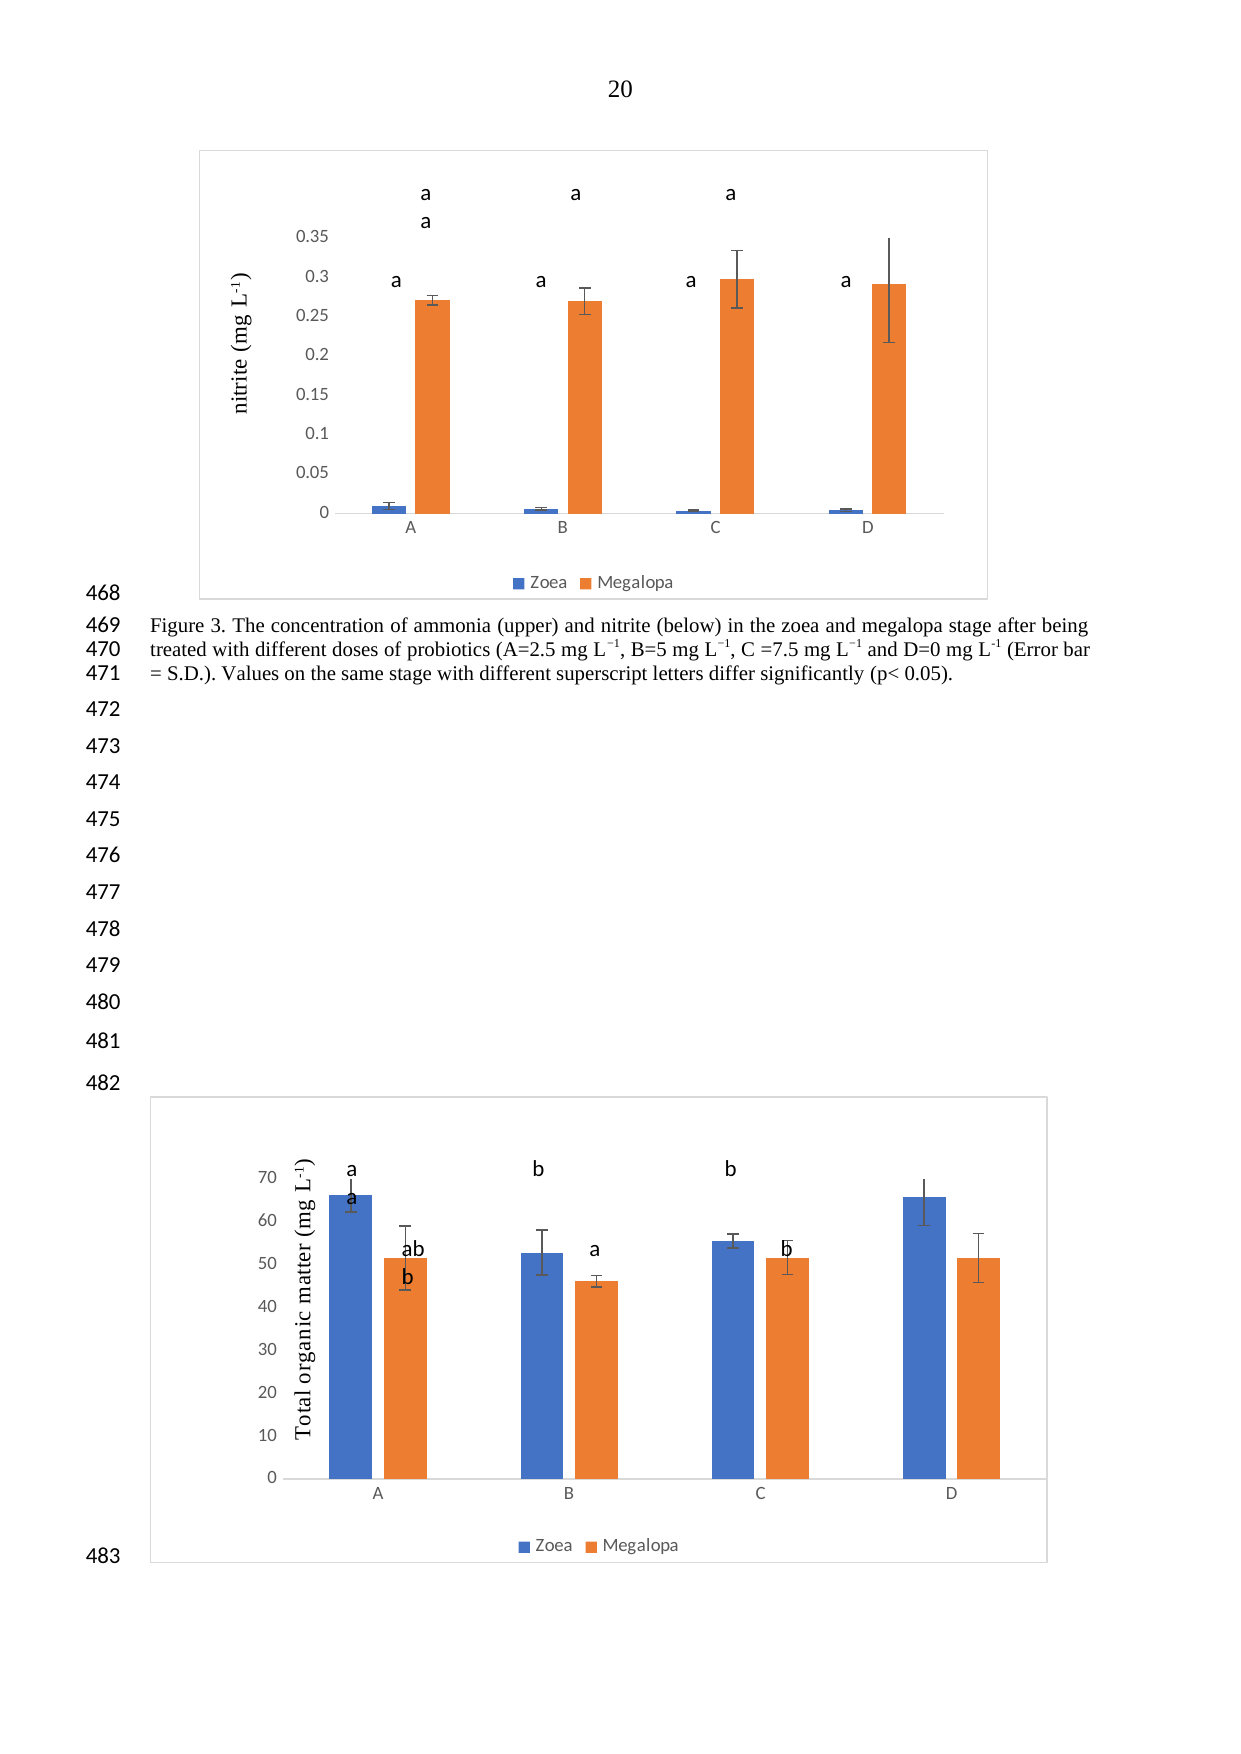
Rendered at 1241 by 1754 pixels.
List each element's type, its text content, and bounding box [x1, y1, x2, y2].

text Figure 3. The concentration of ammonia (upper) and nitrite (below) in the zoea and megalopa stage after being treated with different doses of probiotics (A=2.5 mg L−1, B=5 mg L−1, C =7.5 mg L−1 and D=0 mg L-1 (Error bar = S.D.). Values on the same stage with different superscript letters differ significantly (p< 0.05). [150, 612, 1090, 685]
